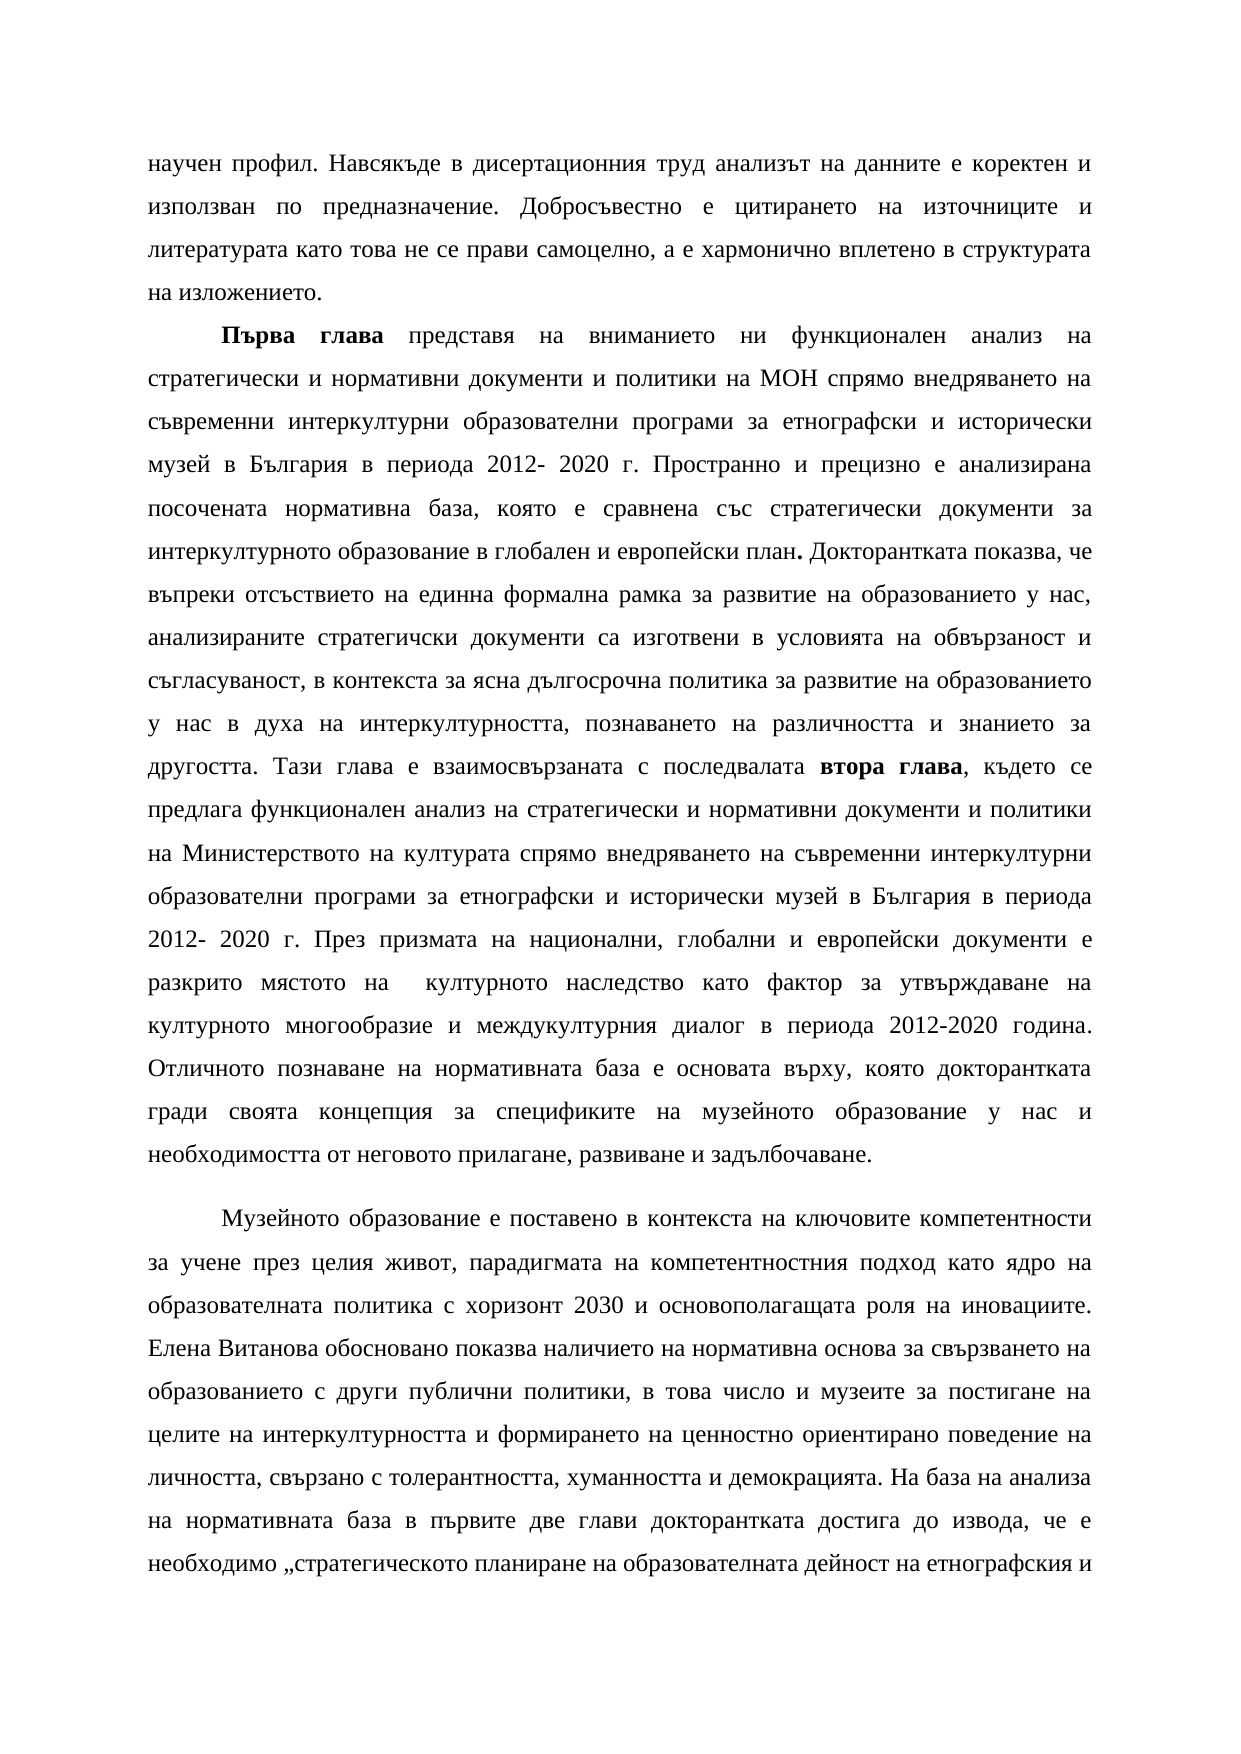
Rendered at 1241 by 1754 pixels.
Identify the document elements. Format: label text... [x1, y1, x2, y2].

text Първа глава представя на вниманието ни функционален анализ на стратегически и нормативни документи и политики на МОН спрямо внедряването на съвременни интеркултурни образователни програми за етнографски и исторически музей в България в периода 2012- 2020 г. Пространно и прецизно е анализирана посочената нормативна база, която е сравнена със стратегически документи за интеркултурното образование в глобален и европейски план. Докторантката показва, че въпреки отсъствието на единна формална рамка за развитие на образованието у нас, анализираните стратегичски документи са изготвени в условията на обвързаност и съгласуваност, в контекста за ясна дългосрочна политика за развитие на образованието у нас в духа на интеркултурността, познаването на различността и знанието за другостта. Тази глава е взаимосвързаната с последвалата втора глава, където се предлага функционален анализ на стратегически и нормативни документи и политики на Министерството на културата спрямо внедряването на съвременни интеркултурни образователни програми за етнографски и исторически музей в България в периода 2012- 2020 г. През призмата на национални, глобални и европейски документи е разкрито мястото на културното наследство като фактор за утвърждаване на културното многообразие и междукултурния диалог в периода 2012-2020 година. Отличното познаване на нормативната база е основата върху, която докторантката гради своята концепция за спецификите на музейното образование у нас и необходимостта от неговото прилагане, развиване и задълбочаване. [148, 320, 1093, 1168]
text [148, 1203, 1093, 1577]
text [148, 148, 1093, 306]
